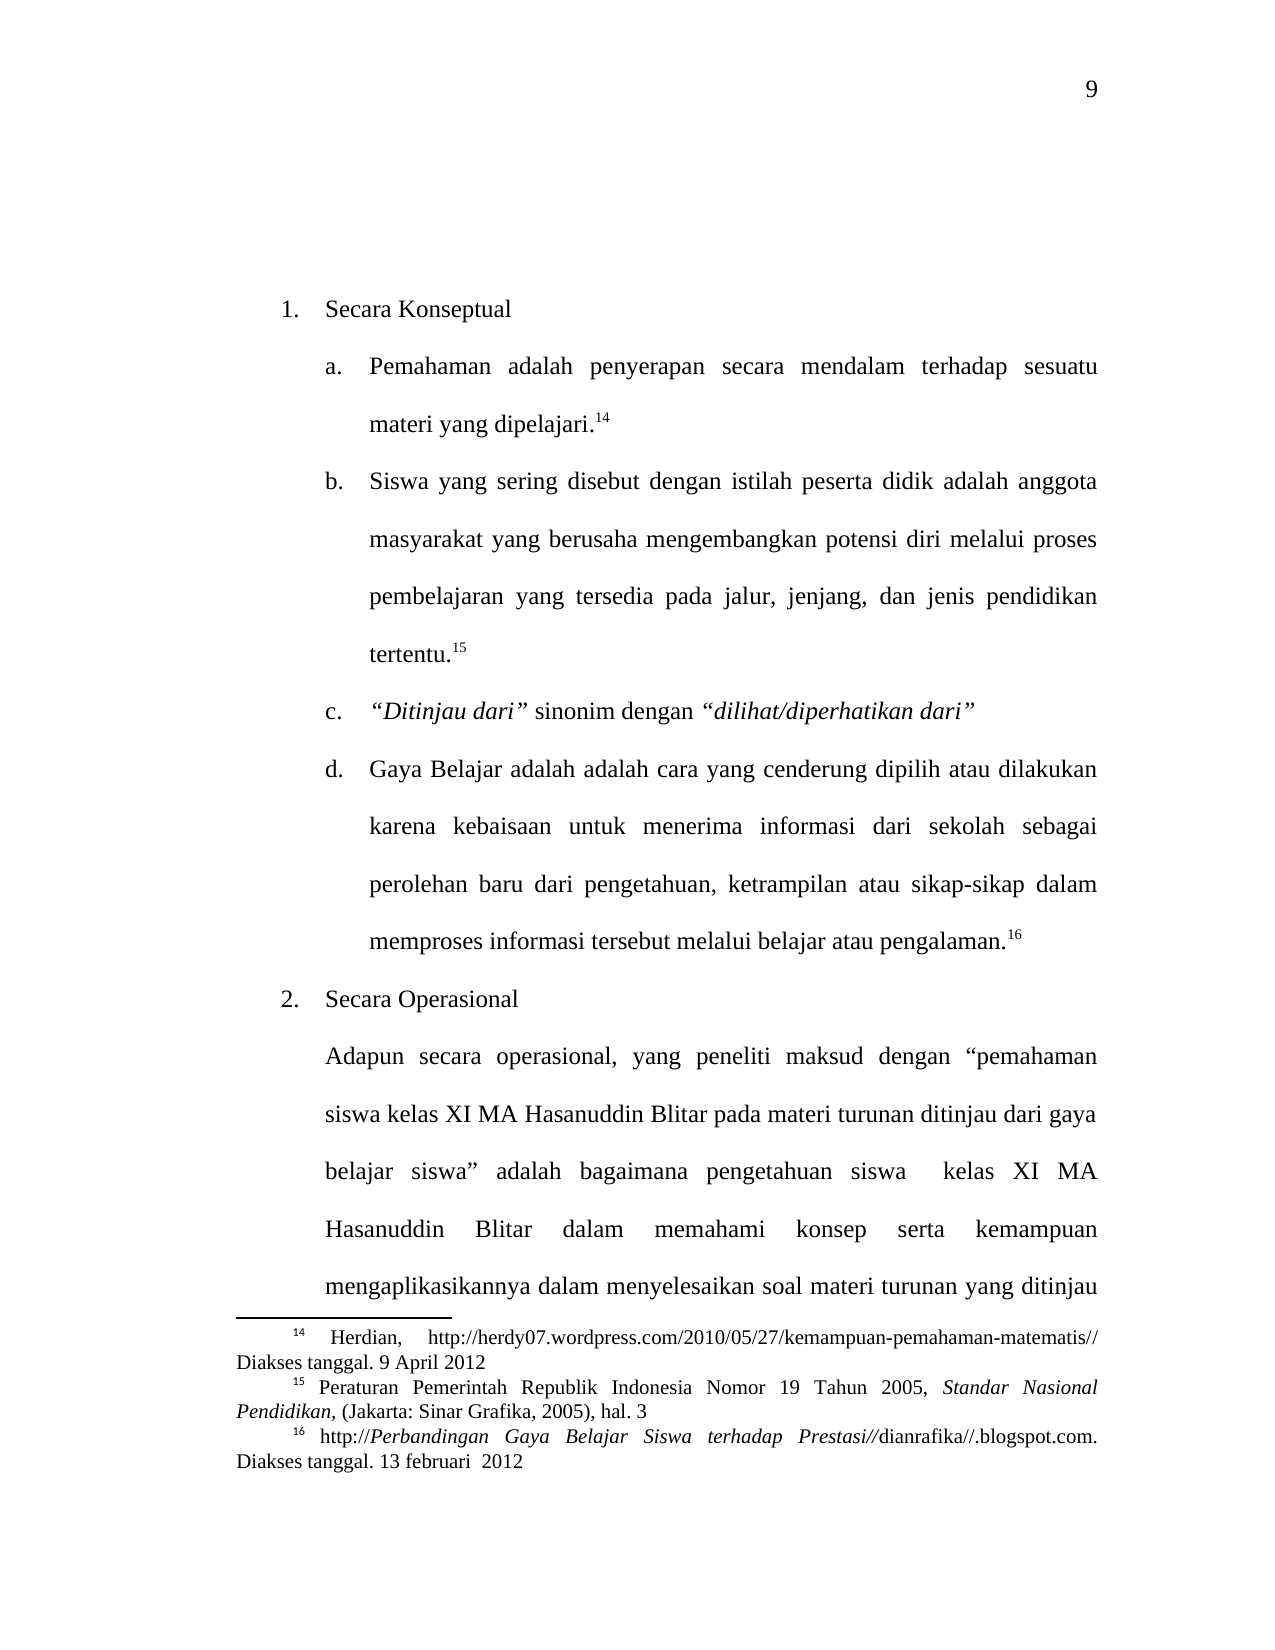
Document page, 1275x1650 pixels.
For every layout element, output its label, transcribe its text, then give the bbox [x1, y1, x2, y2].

list Pemahaman adalah penyerapan secara mendalam terhadap sesuatu materi yang dipelajari. [325, 351, 1098, 437]
list Secara Operasional [281, 984, 1098, 1012]
list “Ditinjau dari” sinonim dengan “dilihat/diperhatikan dari” [325, 696, 1098, 725]
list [325, 1041, 1098, 1300]
list Gaya Belajar adalah adalah cara yang cenderung dipilih atau dilakukan karena kebaisaan untuk menerima informasi dari sekolah sebagai perolehan baru dari pengetahuan, ketrampilan atau sikap-sikap dalam memproses informasi tersebut melalui belajar atau pengalaman. [325, 754, 1098, 955]
list Siswa yang sering disebut dengan istilah peserta didik adalah anggota masyarakat yang berusaha mengembangkan potensi diri melalui proses pembelajaran yang tersedia pada jalur, jenjang, dan jenis pendidikan tertentu. [325, 466, 1098, 667]
list Secara Konseptual [281, 294, 1098, 322]
